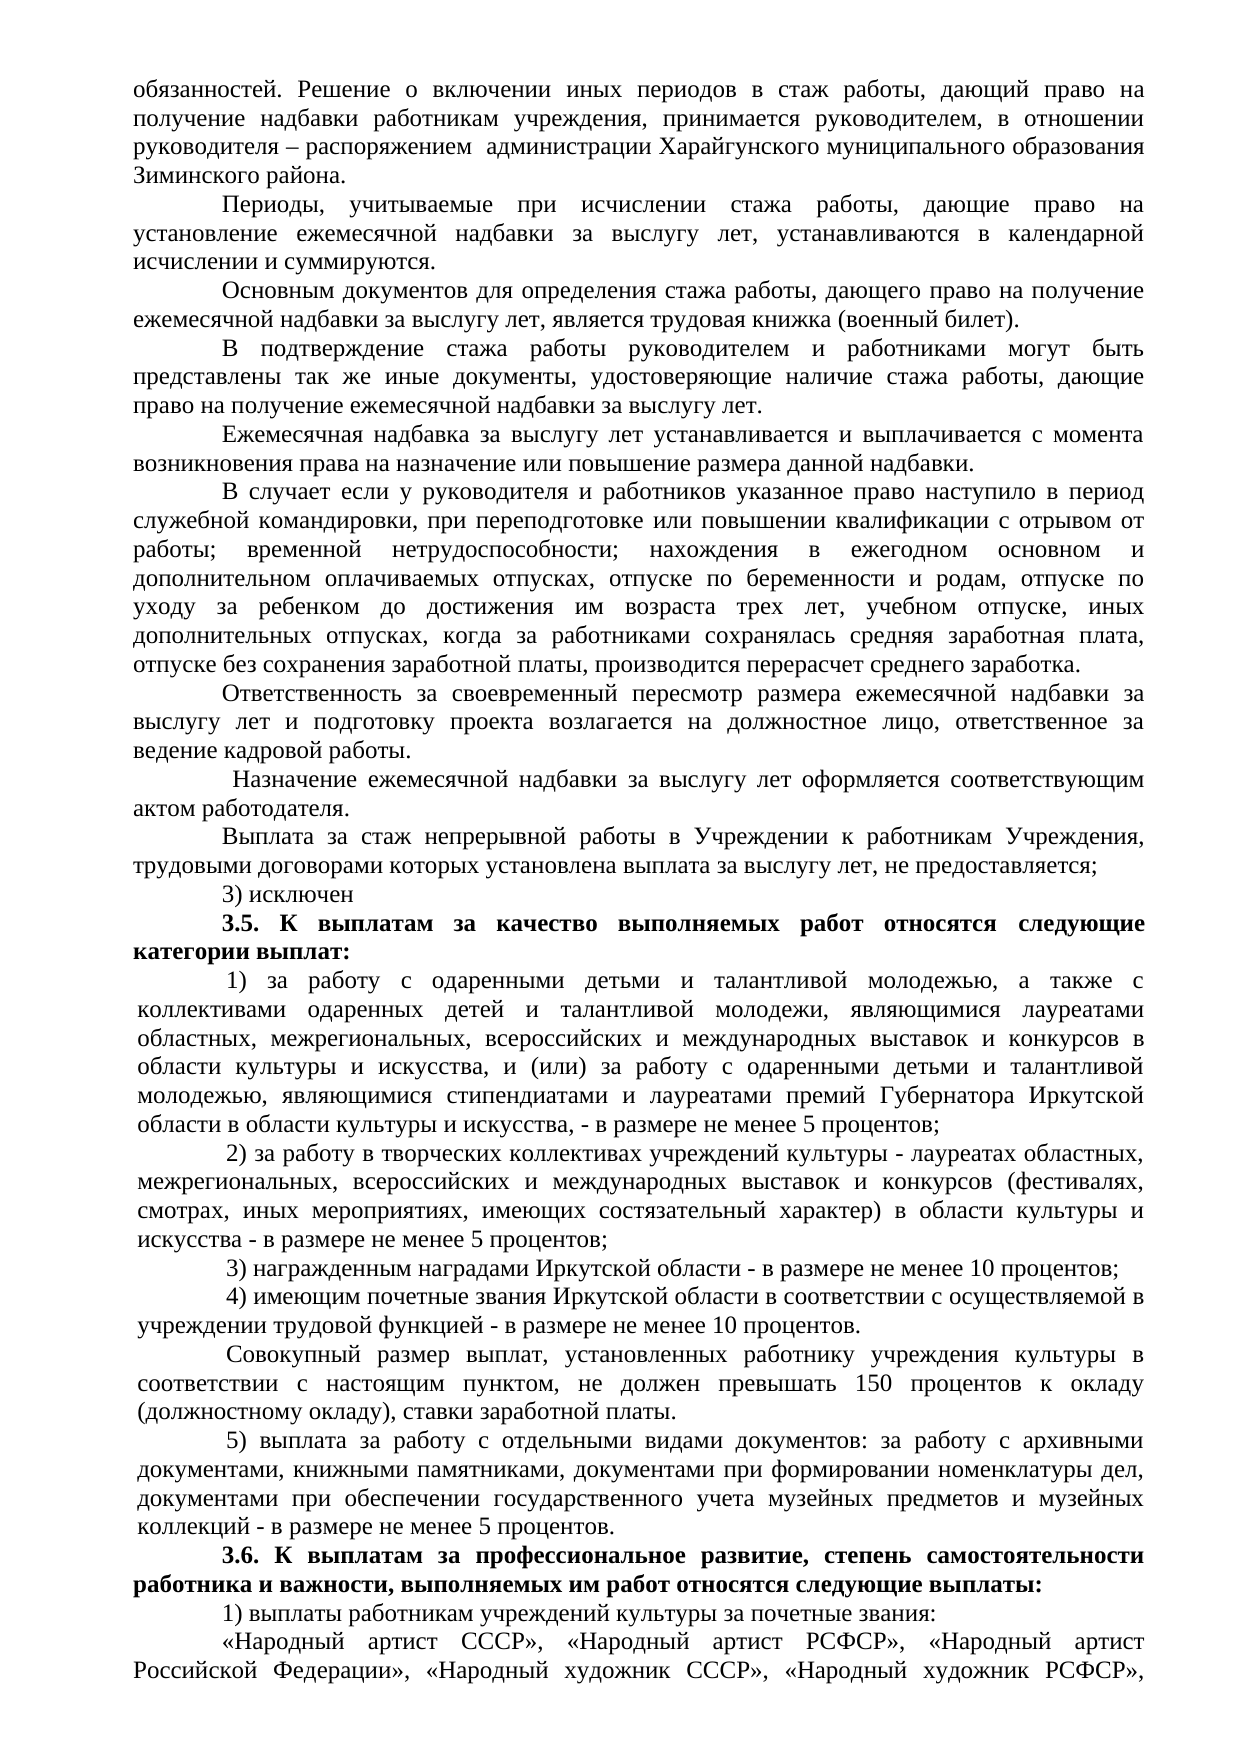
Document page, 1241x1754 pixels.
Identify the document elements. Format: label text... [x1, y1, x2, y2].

text 2) за работу в творческих коллективах учреждений культуры - лауреатах областных, межрегиональных, всероссийских и международных выставок и конкурсов (фестивалях, смотрах, иных мероприятиях, имеющих состязательный характер) в области культуры и искусства - в размере не менее 5 процентов; [137, 1138, 1145, 1253]
text 5) выплата за работу с отдельными видами документов: за работу с архивными документами, книжными памятниками, документами при формировании номенклатуры дел, документами при обеспечении государственного учета музейных предметов и музейных коллекций - в размере не менее 5 процентов. [137, 1425, 1145, 1540]
text Ежемесячная надбавка за выслугу лет устанавливается и выплачивается с момента возникновения права на назначение или повышение размера данной надбавки. [133, 419, 1145, 476]
text Выплата за стаж непрерывной работы в Учреждении к работникам Учреждения, трудовыми договорами которых установлена выплата за выслугу лет, не предоставляется; [133, 821, 1145, 879]
text Совокупный размер выплат, установленных работнику учреждения культуры в соответствии с настоящим пунктом, не должен превышать 150 процентов к окладу (должностному окладу), ставки заработной платы. [137, 1339, 1145, 1425]
text Назначение ежемесячной надбавки за выслугу лет оформляется соответствующим актом работодателя. [133, 764, 1145, 821]
text 3) исключен [133, 879, 1145, 908]
text 3) награжденным наградами Иркутской области - в размере не менее 10 процентов; [137, 1253, 1145, 1281]
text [133, 1626, 1145, 1684]
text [133, 74, 1145, 189]
text 1) выплаты работникам учреждений культуры за почетные звания: [133, 1598, 1145, 1626]
text Ответственность за своевременный пересмотр размера ежемесячной надбавки за выслугу лет и подготовку проекта возлагается на должностное лицо, ответственное за ведение кадровой работы. [133, 678, 1145, 764]
text 4) имеющим почетные звания Иркутской области в соответствии с осуществляемой в учреждении трудовой функцией - в размере не менее 10 процентов. [137, 1281, 1145, 1339]
text В подтверждение стажа работы руководителем и работниками могут быть представлены так же иные документы, удостоверяющие наличие стажа работы, дающие право на получение ежемесячной надбавки за выслугу лет. [133, 333, 1145, 419]
text Периоды, учитываемые при исчислении стажа работы, дающие право на установление ежемесячной надбавки за выслугу лет, устанавливаются в календарной исчислении и суммируются. [133, 189, 1145, 275]
text В случает если у руководителя и работников указанное право наступило в период служебной командировки, при переподготовке или повышении квалификации с отрывом от работы; временной нетрудоспособности; нахождения в ежегодном основном и дополнительном оплачиваемых отпусках, отпуске по беременности и родам, отпуске по уходу за ребенком до достижения им возраста трех лет, учебном отпуске, иных дополнительных отпусках, когда за работниками сохранялась средняя заработная плата, отпуске без сохранения заработной платы, производится перерасчет среднего заработка. [133, 476, 1145, 678]
text 1) за работу с одаренными детьми и талантливой молодежью, а также с коллективами одаренных детей и талантливой молодежи, являющимися лауреатами областных, межрегиональных, всероссийских и международных выставок и конкурсов в области культуры и искусства, и (или) за работу с одаренными детьми и талантливой молодежью, являющимися стипендиатами и лауреатами премий Губернатора Иркутской области в области культуры и искусства, - в размере не менее 5 процентов; [137, 965, 1145, 1138]
text Основным документов для определения стажа работы, дающего право на получение ежемесячной надбавки за выслугу лет, является трудовая книжка (военный билет). [133, 275, 1145, 333]
text 3.6. К выплатам за профессиональное развитие, степень самостоятельности работника и важности, выполняемых им работ относятся следующие выплаты: [133, 1540, 1145, 1598]
text 3.5. К выплатам за качество выполняемых работ относятся следующие категории выплат: [133, 908, 1145, 965]
